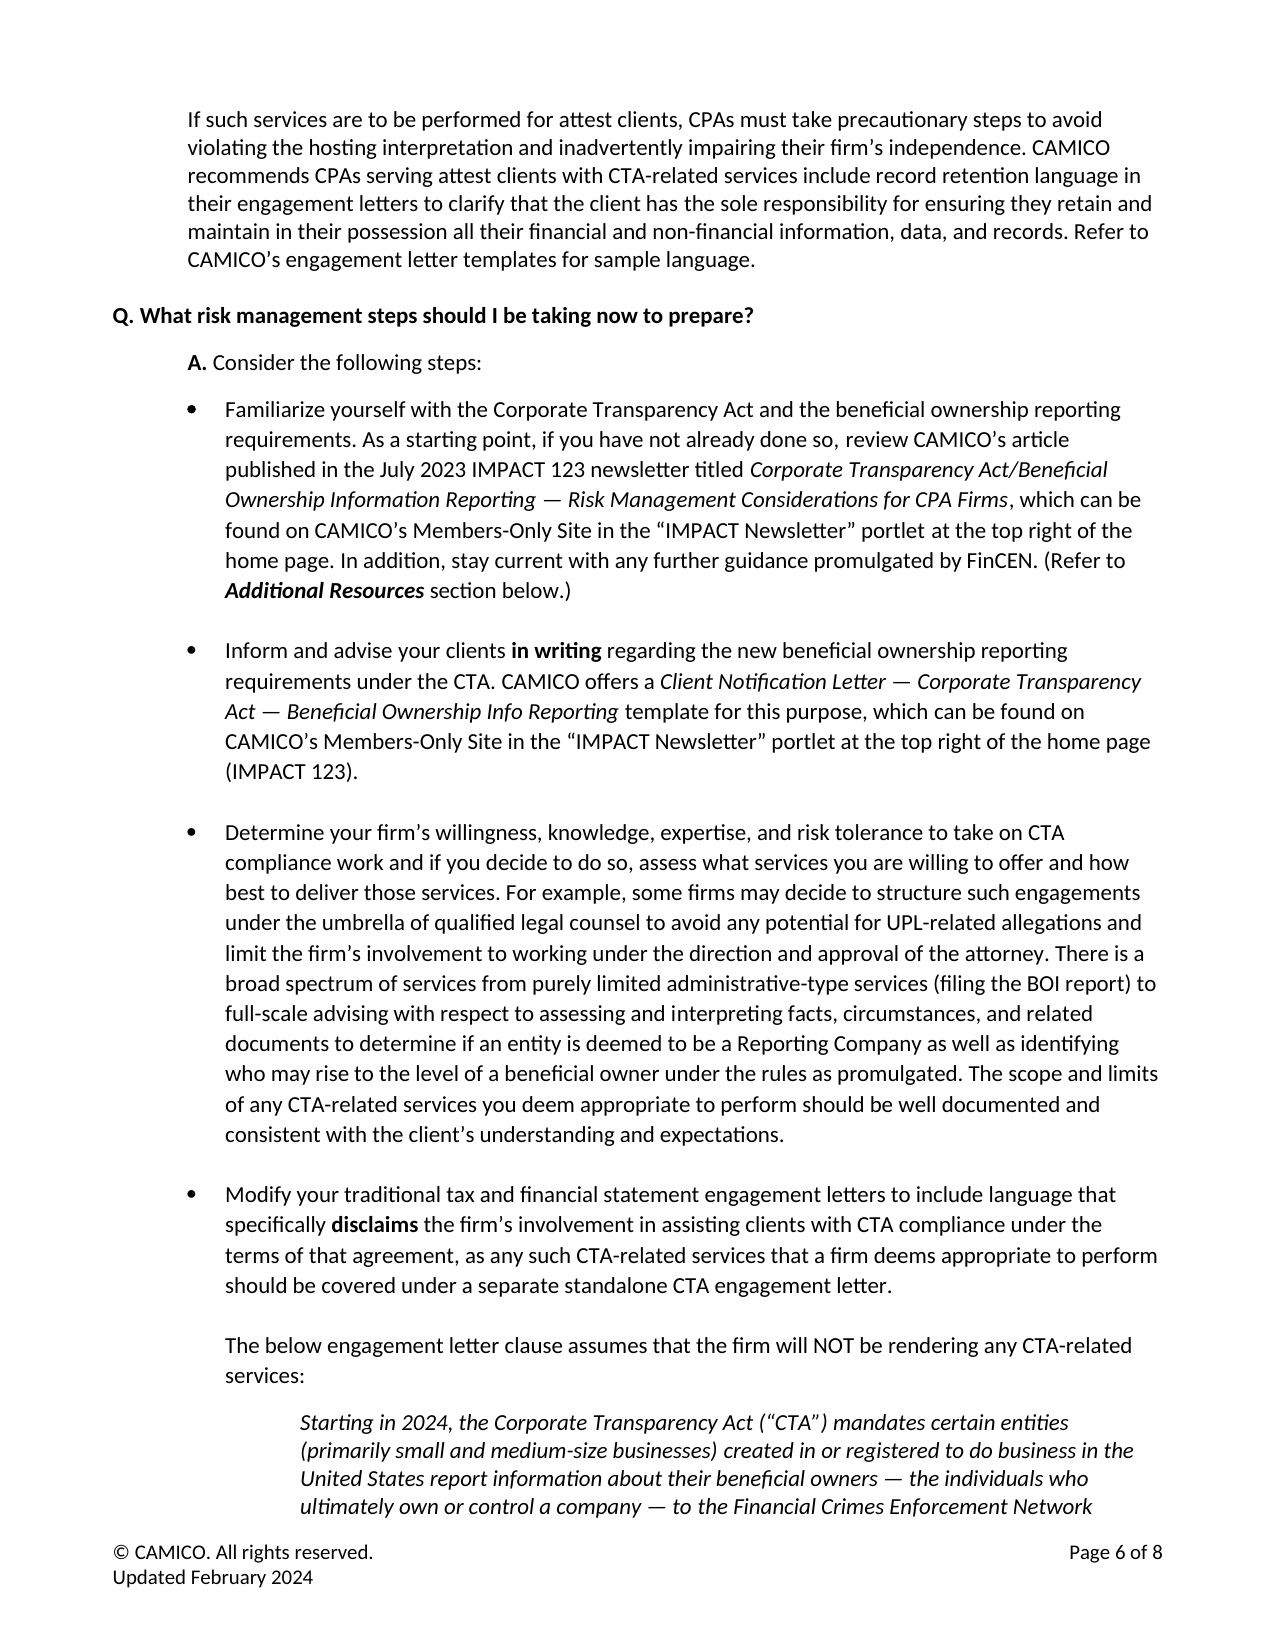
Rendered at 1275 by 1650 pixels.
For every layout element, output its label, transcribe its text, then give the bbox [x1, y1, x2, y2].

list Modify your traditional tax and financial statement engagement letters to include language that specifically disclaims the firm’s involvement in assisting clients with CTA compliance under the terms of that agreement, as any such CTA-related services that a firm deems appropriate to perform should be covered under a separate standalone CTA engagement letter. [187, 1180, 1162, 1299]
list Determine your firm’s willingness, knowledge, expertise, and risk tolerance to take on CTA compliance work and if you decide to do so, assess what services you are willing to offer and how best to deliver those services. For example, some firms may decide to structure such engagements under the umbrella of qualified legal counsel to avoid any potential for UPL-related allegations and limit the firm’s involvement to working under the direction and approval of the attorney. There is a broad spectrum of services from purely limited administrative-type services (filing the BOI report) to full-scale advising with respect to assessing and interpreting facts, circumstances, and related documents to determine if an entity is deemed to be a Reporting Company as well as identifying who may rise to the level of a beneficial owner under the rules as promulgated. The scope and limits of any CTA-related services you deem appropriate to perform should be well documented and consistent with the client’s understanding and expectations. [187, 818, 1162, 1148]
text Q. What risk management steps should I be taking now to prepare? [112, 301, 1162, 329]
list The below engagement letter clause assumes that the firm will NOT be rendering any CTA-related services: [225, 1331, 1162, 1389]
text If such services are to be performed for attest clients, CPAs must take precautionary steps to avoid violating the hosting interpretation and inadvertently impairing their firm’s independence. CAMICO recommends CPAs serving attest clients with CTA-related services include record retention language in their engagement letters to clarify that the client has the sole responsibility for ensuring they retain and maintain in their possession all their financial and non-financial information, data, and records. Refer to CAMICO’s engagement letter templates for sample language. [187, 105, 1162, 273]
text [300, 1408, 1162, 1521]
list Inform and advise your clients in writing regarding the new beneficial ownership reporting requirements under the CTA. CAMICO offers a Client Notification Letter — Corporate Transparency Act — Beneficial Ownership Info Reporting template for this purpose, which can be found on CAMICO’s Members-Only Site in the “IMPACT Newsletter” portlet at the top right of the home page (IMPACT 123). [187, 637, 1162, 785]
text A. Consider the following steps: [187, 348, 1162, 376]
list Familiarize yourself with the Corporate Transparency Act and the beneficial ownership reporting requirements. As a starting point, if you have not already done so, review CAMICO’s article published in the July 2023 IMPACT 123 newsletter titled Corporate Transparency Act/Beneficial Ownership Information Reporting — Risk Management Considerations for CPA Firms, which can be found on CAMICO’s Members-Only Site in the “IMPACT Newsletter” portlet at the top right of the home page. In addition, stay current with any further guidance promulgated by FinCEN. (Refer to Additional Resources section below.) [187, 395, 1162, 604]
